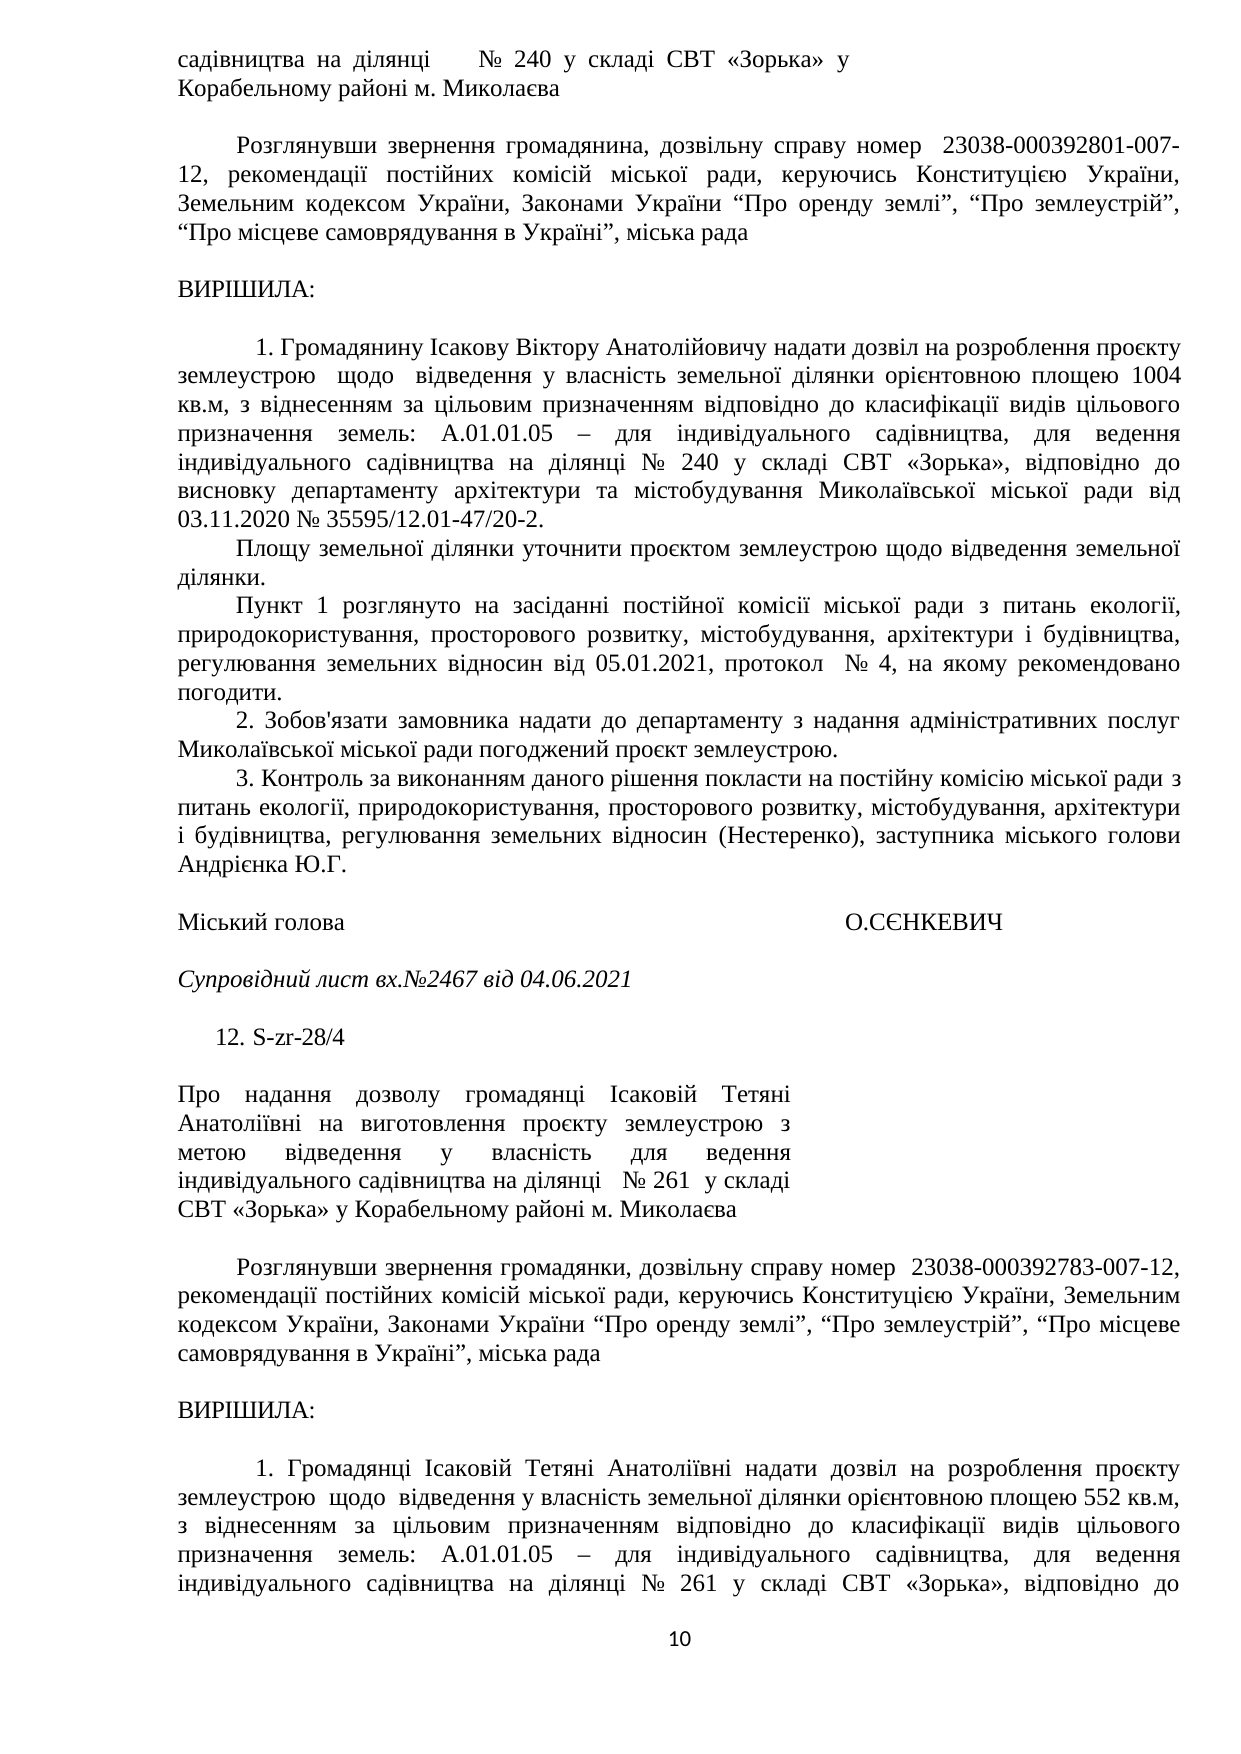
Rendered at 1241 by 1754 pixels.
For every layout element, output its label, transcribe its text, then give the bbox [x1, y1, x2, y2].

text 3. Контроль за виконанням даного рішення покласти на постійну комісію міської ради з питань екології, природокористування, просторового розвитку, містобудування, архітектури і будівництва, регулювання земельних відносин (Нестеренко), заступника міського голови Андрієнка Ю.Г. [177, 763, 1181, 878]
text Пункт 1 розглянуто на засіданні постійної комісії міської ради з питань екології, природокористування, просторового розвитку, містобудування, архітектури і будівництва, регулювання земельних відносин від 05.01.2021, протокол № 4, на якому рекомендовано погодити. [177, 591, 1181, 706]
text Розглянувши звернення громадянина, дозвільну справу номер 23038-000392801-007-12, рекомендації постійних комісій міської ради, керуючись Конституцією України, Земельним кодексом України, Законами України “Про оренду землі”, “Про землеустрій”, “Про місцеве самоврядування в Україні”, міська рада [177, 131, 1181, 246]
text Міський голова О.СЄНКЕВИЧ [177, 907, 1181, 936]
text Про надання дозволу громадянці Ісаковій Тетяні Анатоліївні на виготовлення проєкту землеустрою з метою відведення у власність для ведення індивідуального садівництва на ділянці № 261 у складі СВТ «Зорька» у Корабельному районі м. Миколаєва [177, 1079, 791, 1223]
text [177, 44, 849, 102]
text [177, 1453, 1181, 1597]
text 1. Громадянину Ісакову Віктору Анатолійовичу надати дозвіл на розроблення проєкту землеустрою щодо відведення у власність земельної ділянки орієнтовною площею 1004 кв.м, з віднесенням за цільовим призначенням відповідно до класифікації видів цільового призначення земель: А.01.01.05 – для індивідуального садівництва, для ведення індивідуального садівництва на ділянці № 240 у складі СВТ «Зорька», відповідно до висновку департаменту архітектури та містобудування Миколаївської міської ради від 03.11.2020 № 35595/12.01-47/20-2. [177, 332, 1181, 533]
text Площу земельної ділянки уточнити проєктом землеустрою щодо відведення земельної ділянки. [177, 533, 1181, 591]
text Розглянувши звернення громадянки, дозвільну справу номер 23038-000392783-007-12, рекомендації постійних комісій міської ради, керуючись Конституцією України, Земельним кодексом України, Законами України “Про оренду землі”, “Про землеустрій”, “Про місцеве самоврядування в Україні”, міська рада [177, 1252, 1181, 1367]
text ВИРІШИЛА: [177, 1396, 1181, 1424]
text Супровідний лист вх.№2467 від 04.06.2021 [177, 964, 1181, 993]
text 2. Зобов'язати замовника надати до департаменту з надання адміністративних послуг Миколаївської міської ради погоджений проєкт землеустрою. [177, 706, 1181, 763]
text ВИРІШИЛА: [177, 274, 1181, 303]
list S-zr-28/4 [215, 1022, 1181, 1051]
